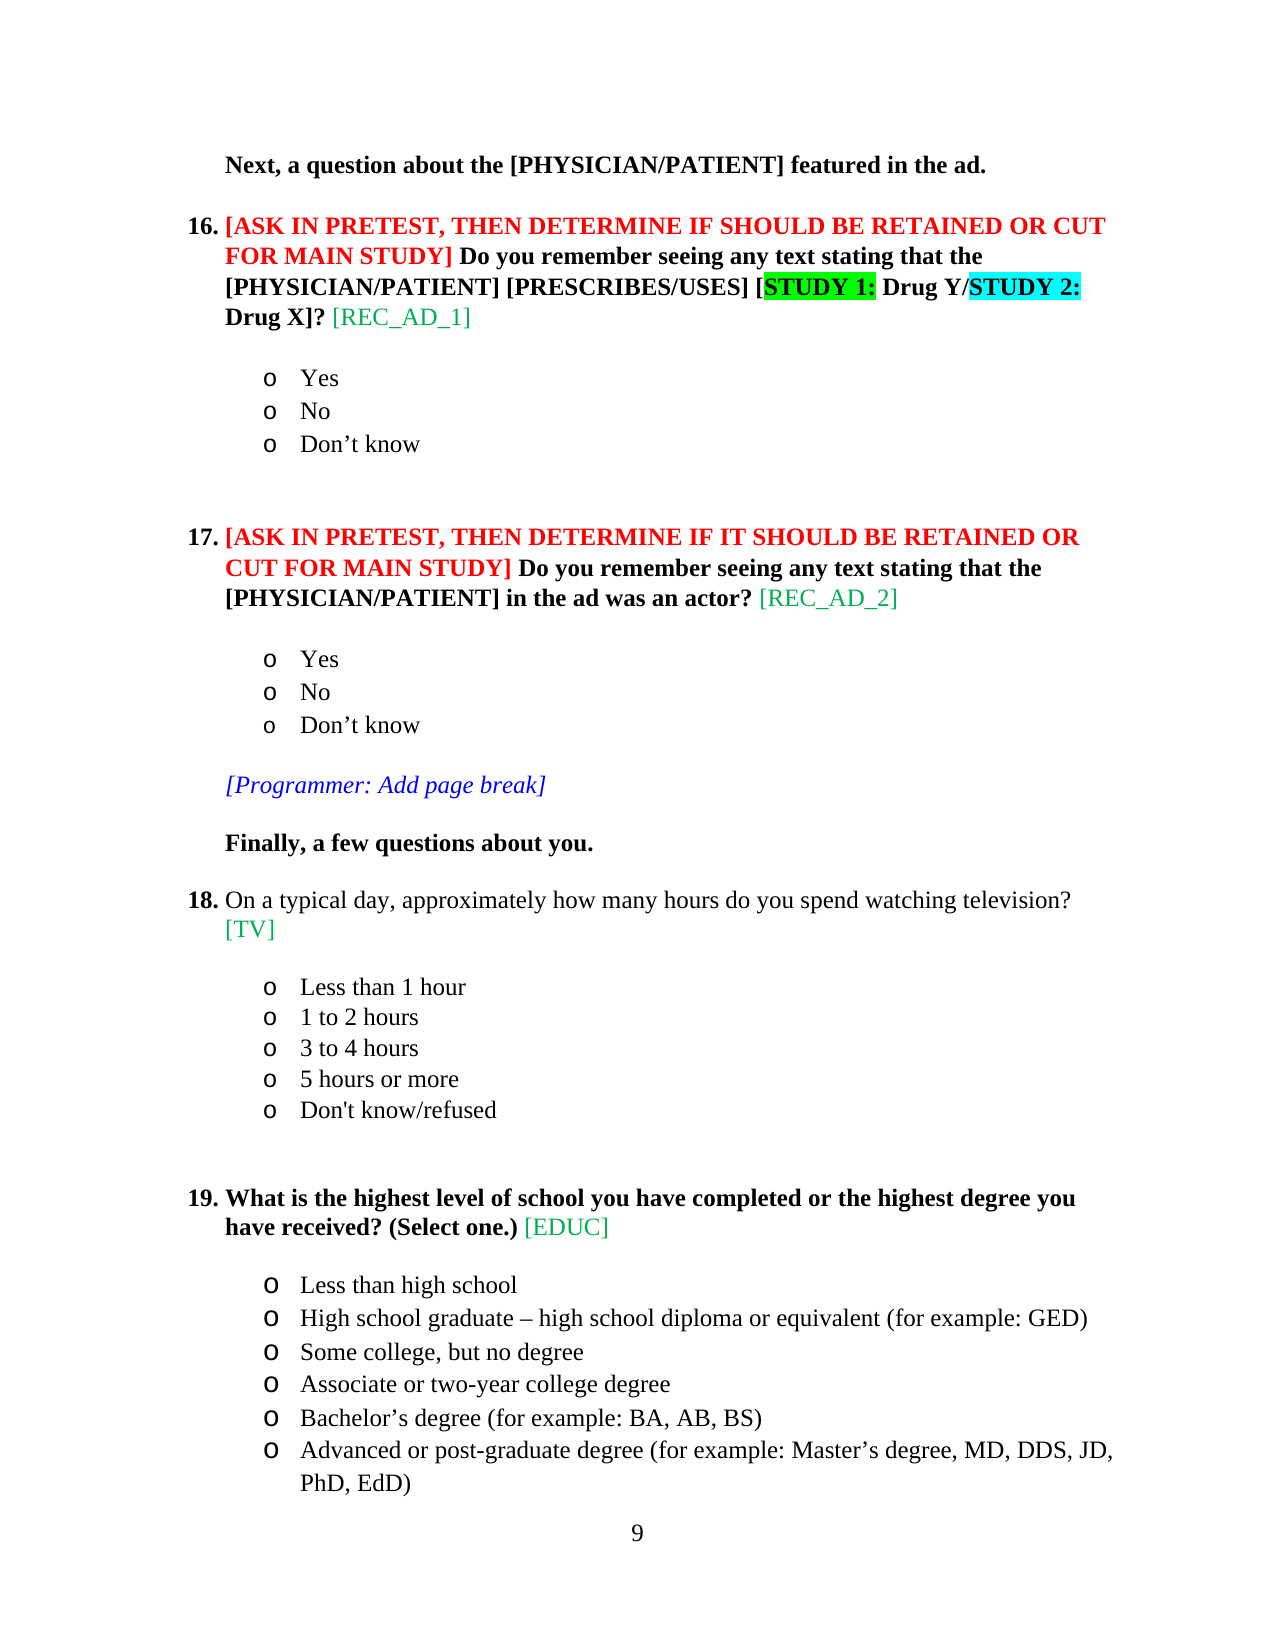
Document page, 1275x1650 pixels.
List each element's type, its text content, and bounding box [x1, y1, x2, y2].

list What is the highest level of school you have completed or the highest degree you have received? (Select one.) [EDUC] [187, 1183, 1125, 1241]
list Next, a question about the [PHYSICIAN/PATIENT] featured in the ad. [225, 150, 1125, 179]
text Finally, a few questions about you. [225, 828, 1125, 857]
list [Programmer: Add page break] [225, 770, 1125, 799]
list 1 to 2 hours [262, 1002, 1125, 1033]
list 5 hours or more [262, 1064, 1125, 1095]
list 3 to 4 hours [262, 1033, 1125, 1064]
list Don't know/refused [262, 1095, 1125, 1126]
list Yes [262, 363, 1125, 394]
list Advanced or post-graduate degree (for example: Master’s degree, MD, DDS, JD, PhD, EdD) [262, 1435, 1125, 1496]
list High school graduate – high school diploma or equivalent (for example: GED) [262, 1303, 1125, 1336]
list Don’t know [262, 710, 1125, 740]
list Don’t know [262, 429, 1125, 459]
list Some college, but no degree [262, 1336, 1125, 1369]
list [ASK IN PRETEST, THEN DETERMINE IF SHOULD BE RETAINED OR CUT FOR MAIN STUDY] Do you remember seeing any text stating that the [PHYSICIAN/PATIENT] [PRESCRIBES/USES] [STUDY 1: Drug Y/STUDY 2: Drug X]? [REC_AD_1] [187, 211, 1125, 331]
list Associate or two-year college degree [262, 1369, 1125, 1402]
list On a typical day, approximately how many hours do you spend watching television? [TV] [187, 885, 1125, 943]
list Less than high school [262, 1269, 1125, 1303]
list Bachelor’s degree (for example: BA, AB, BS) [262, 1402, 1125, 1435]
list Yes [262, 644, 1125, 675]
list Less than 1 hour [262, 972, 1125, 1002]
list No [262, 396, 1125, 427]
list [ASK IN PRETEST, THEN DETERMINE IF IT SHOULD BE RETAINED OR CUT FOR MAIN STUDY] Do you remember seeing any text stating that the [PHYSICIAN/PATIENT] in the ad was an actor? [REC_AD_2] [187, 522, 1125, 612]
list No [262, 677, 1125, 708]
